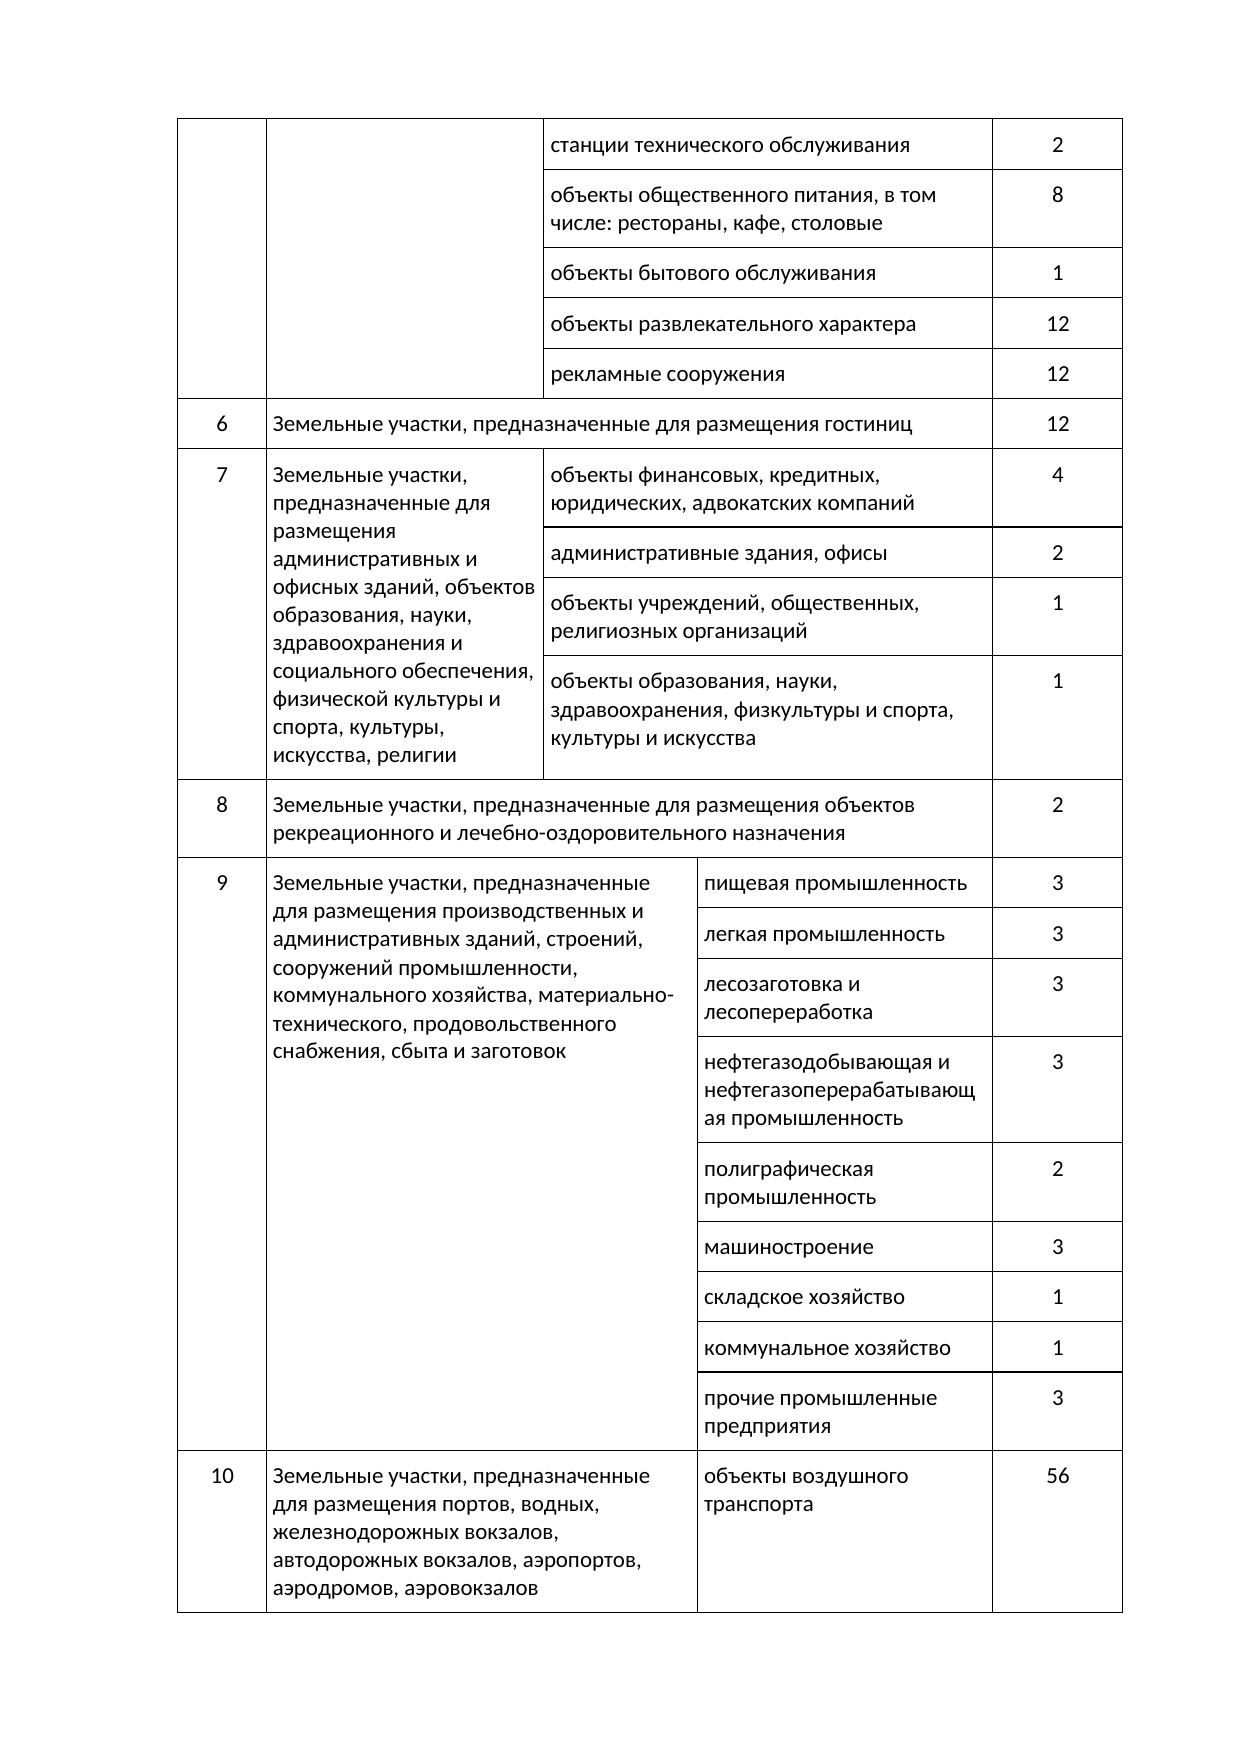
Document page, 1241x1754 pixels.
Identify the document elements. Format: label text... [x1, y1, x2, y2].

table_cell пищевая промышленность [698, 858, 992, 907]
table_cell 12 [993, 349, 1122, 398]
table_cell 56 [993, 1451, 1122, 1612]
table_cell 3 [993, 858, 1122, 907]
table_cell объекты образования, науки, здравоохранения, физкультуры и спорта, культуры и искусства [544, 656, 992, 778]
table_cell 3 [993, 1037, 1122, 1142]
table_cell объекты учреждений, общественных, религиозных организаций [544, 578, 992, 655]
table_cell 1 [993, 248, 1122, 297]
table_cell 4 [993, 449, 1122, 526]
table_cell полиграфическая промышленность [698, 1143, 992, 1221]
table_cell 2 [993, 528, 1122, 577]
table_cell Земельные участки, предназначенные для размещения объектов рекреационного и лечебно-оздоровительного назначения [267, 780, 992, 857]
table_cell административные здания, офисы [544, 528, 992, 577]
table_cell рекламные сооружения [544, 349, 992, 398]
table_cell складское хозяйство [698, 1272, 992, 1321]
table_cell объекты развлекательного характера [544, 298, 992, 347]
table_cell 7 [178, 449, 266, 778]
table_cell 1 [993, 578, 1122, 655]
table_cell станции технического обслуживания [544, 119, 992, 168]
table_cell 3 [993, 959, 1122, 1036]
table_cell объекты бытового обслуживания [544, 248, 992, 297]
table_cell Земельные участки, предназначенные для размещения административных и офисных зданий, объектов образования, науки, здравоохранения и социального обеспечения, физической культуры и спорта, культуры, искусства, религии [267, 449, 543, 778]
table_cell 2 [993, 119, 1122, 168]
table_cell объекты общественного питания, в том числе: рестораны, кафе, столовые [544, 170, 992, 247]
table_cell Земельные участки, предназначенные для размещения гостиниц [267, 399, 992, 448]
table_cell 3 [993, 1373, 1122, 1450]
table_cell легкая промышленность [698, 908, 992, 957]
table_cell 2 [993, 1143, 1122, 1221]
table_cell Земельные участки, предназначенные для размещения производственных и административных зданий, строений, сооружений промышленности, коммунального хозяйства, материально-технического, продовольственного снабжения, сбыта и заготовок [267, 858, 697, 1450]
table_cell 6 [178, 399, 266, 448]
table_cell 9 [178, 858, 266, 1450]
table_cell объекты воздушного транспорта [698, 1451, 992, 1612]
table_cell коммунальное хозяйство [698, 1322, 992, 1371]
table_cell 1 [993, 656, 1122, 778]
table_cell 1 [993, 1272, 1122, 1321]
table_cell прочие промышленные предприятия [698, 1373, 992, 1450]
table_cell объекты финансовых, кредитных, юридических, адвокатских компаний [544, 449, 992, 526]
table_cell Земельные участки, предназначенные для размещения портов, водных, железнодорожных вокзалов, автодорожных вокзалов, аэропортов, аэродромов, аэровокзалов [267, 1451, 697, 1612]
table_cell 1 [993, 1322, 1122, 1371]
table_cell 8 [178, 780, 266, 857]
table_cell 12 [993, 298, 1122, 347]
table_cell 8 [993, 170, 1122, 247]
table_cell 3 [993, 908, 1122, 957]
table_cell 10 [178, 1451, 266, 1612]
table_cell 2 [993, 780, 1122, 857]
table_cell нефтегазодобывающая и нефтегазоперерабатывающая промышленность [698, 1037, 992, 1142]
table_cell машиностроение [698, 1222, 992, 1271]
table_cell 12 [993, 399, 1122, 448]
table_cell лесозаготовка и лесопереработка [698, 959, 992, 1036]
table_cell 3 [993, 1222, 1122, 1271]
